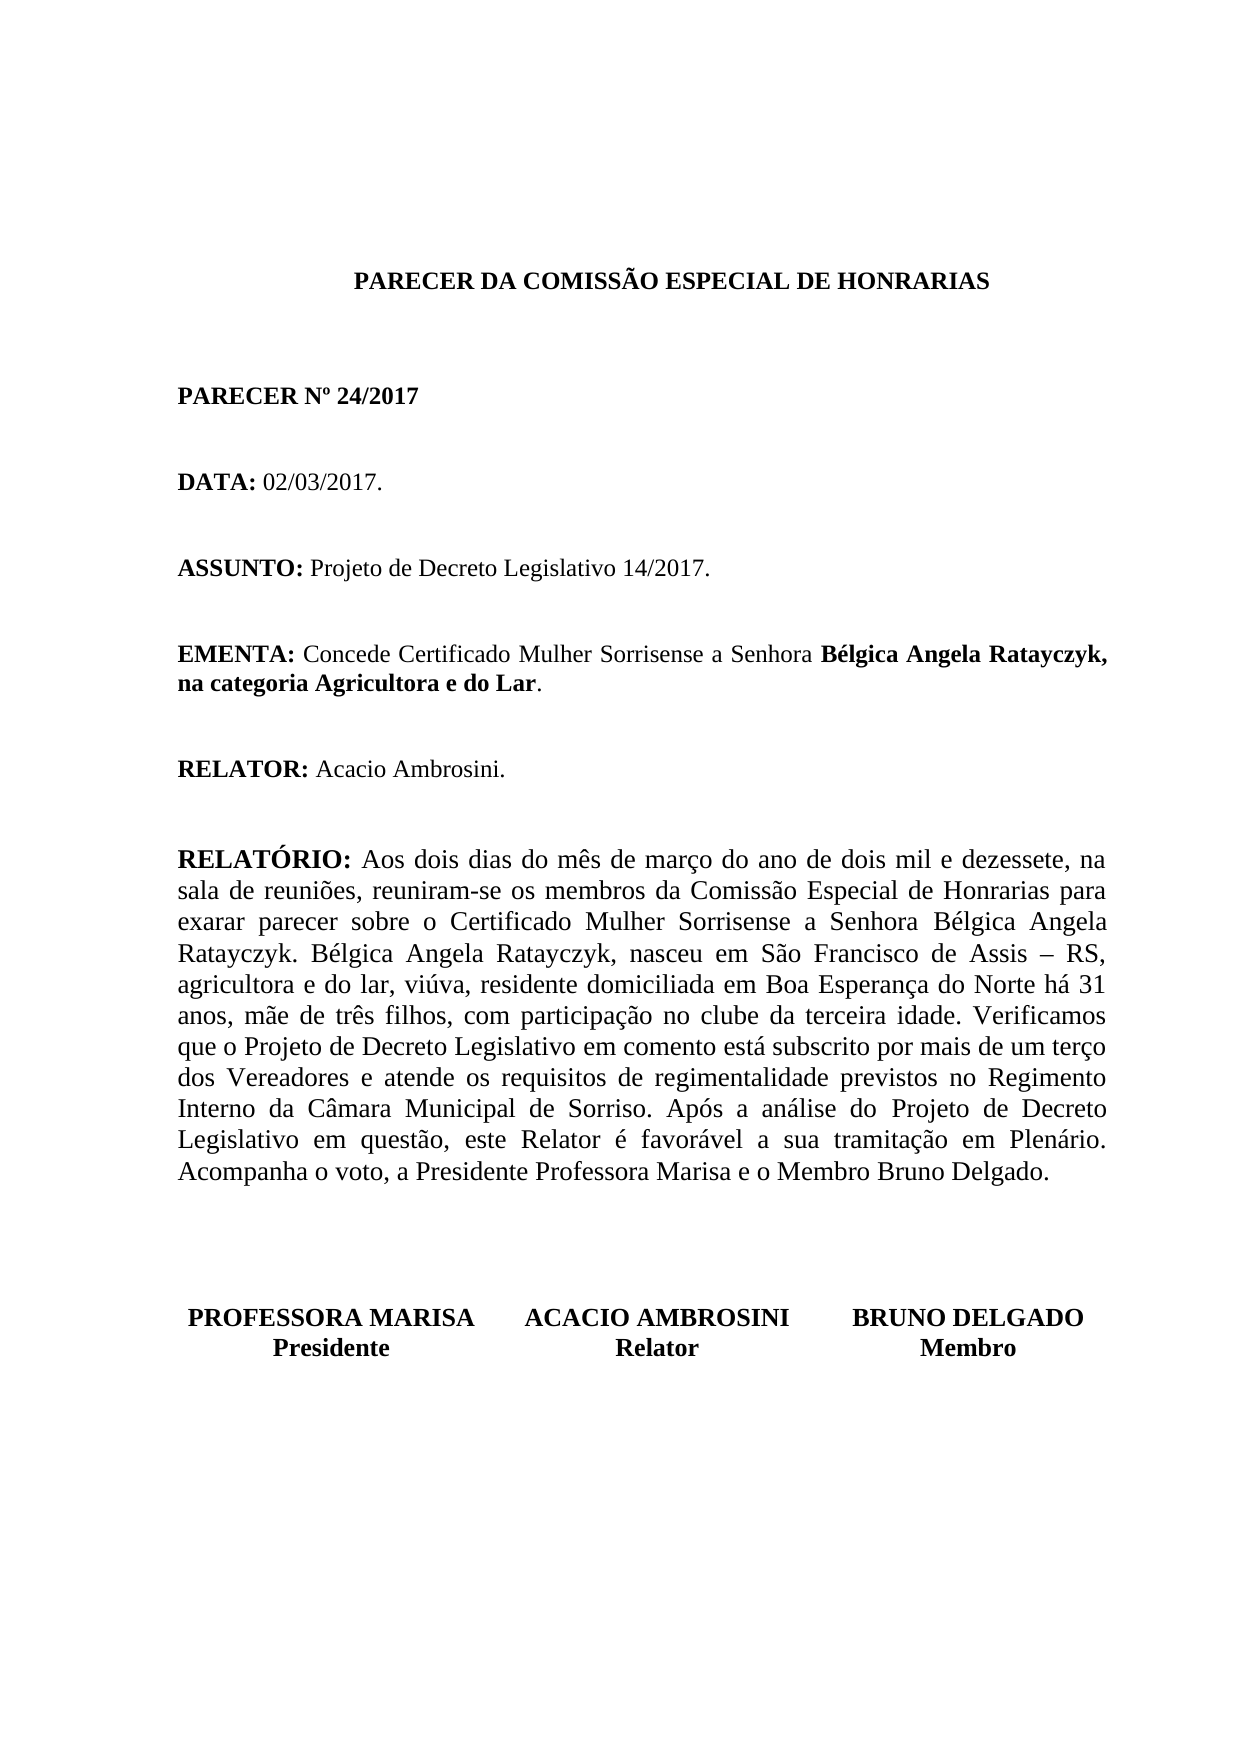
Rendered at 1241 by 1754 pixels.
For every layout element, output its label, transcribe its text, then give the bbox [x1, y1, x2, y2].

table_header PROFESSORA MARISA Presidente [175, 1302, 487, 1362]
table_header BRUNO DELGADO Membro [827, 1302, 1109, 1362]
text RELATOR: Acacio Ambrosini. [177, 754, 1107, 783]
text EMENTA: Concede Certificado Mulher Sorrisense a Senhora Bélgica Angela Ratayczyk, na categoria Agricultora e do Lar. [177, 639, 1107, 697]
text ASSUNTO: Projeto de Decreto Legislativo 14/2017. [177, 553, 1107, 582]
text DATA: 02/03/2017. [177, 467, 1107, 496]
text PARECER DA COMISSÃO ESPECIAL DE HONRARIAS [177, 266, 1107, 294]
table_header ACACIO AMBROSINI Relator [487, 1302, 827, 1362]
text RELATÓRIO: Aos dois dias do mês de março do ano de dois mil e dezessete, na sala de reuniões, reuniram-se os membros da Comissão Especial de Honrarias para exarar parecer sobre o Certificado Mulher Sorrisense a Senhora Bélgica Angela Ratayczyk. Bélgica Angela Ratayczyk, nasceu em São Francisco de Assis – RS, agricultora e do lar, viúva, residente domiciliada em Boa Esperança do Norte há 31 anos, mãe de três filhos, com participação no clube da terceira idade. Verificamos que o Projeto de Decreto Legislativo em comento está subscrito por mais de um terço dos Vereadores e atende os requisitos de regimentalidade previstos no Regimento Interno da Câmara Municipal de Sorriso. Após a análise do Projeto de Decreto Legislativo em questão, este Relator é favorável a sua tramitação em Plenário. Acompanha o voto, a Presidente Professora Marisa e o Membro Bruno Delgado. [177, 843, 1107, 1186]
subtitle PARECER Nº 24/2017 [177, 381, 1107, 409]
